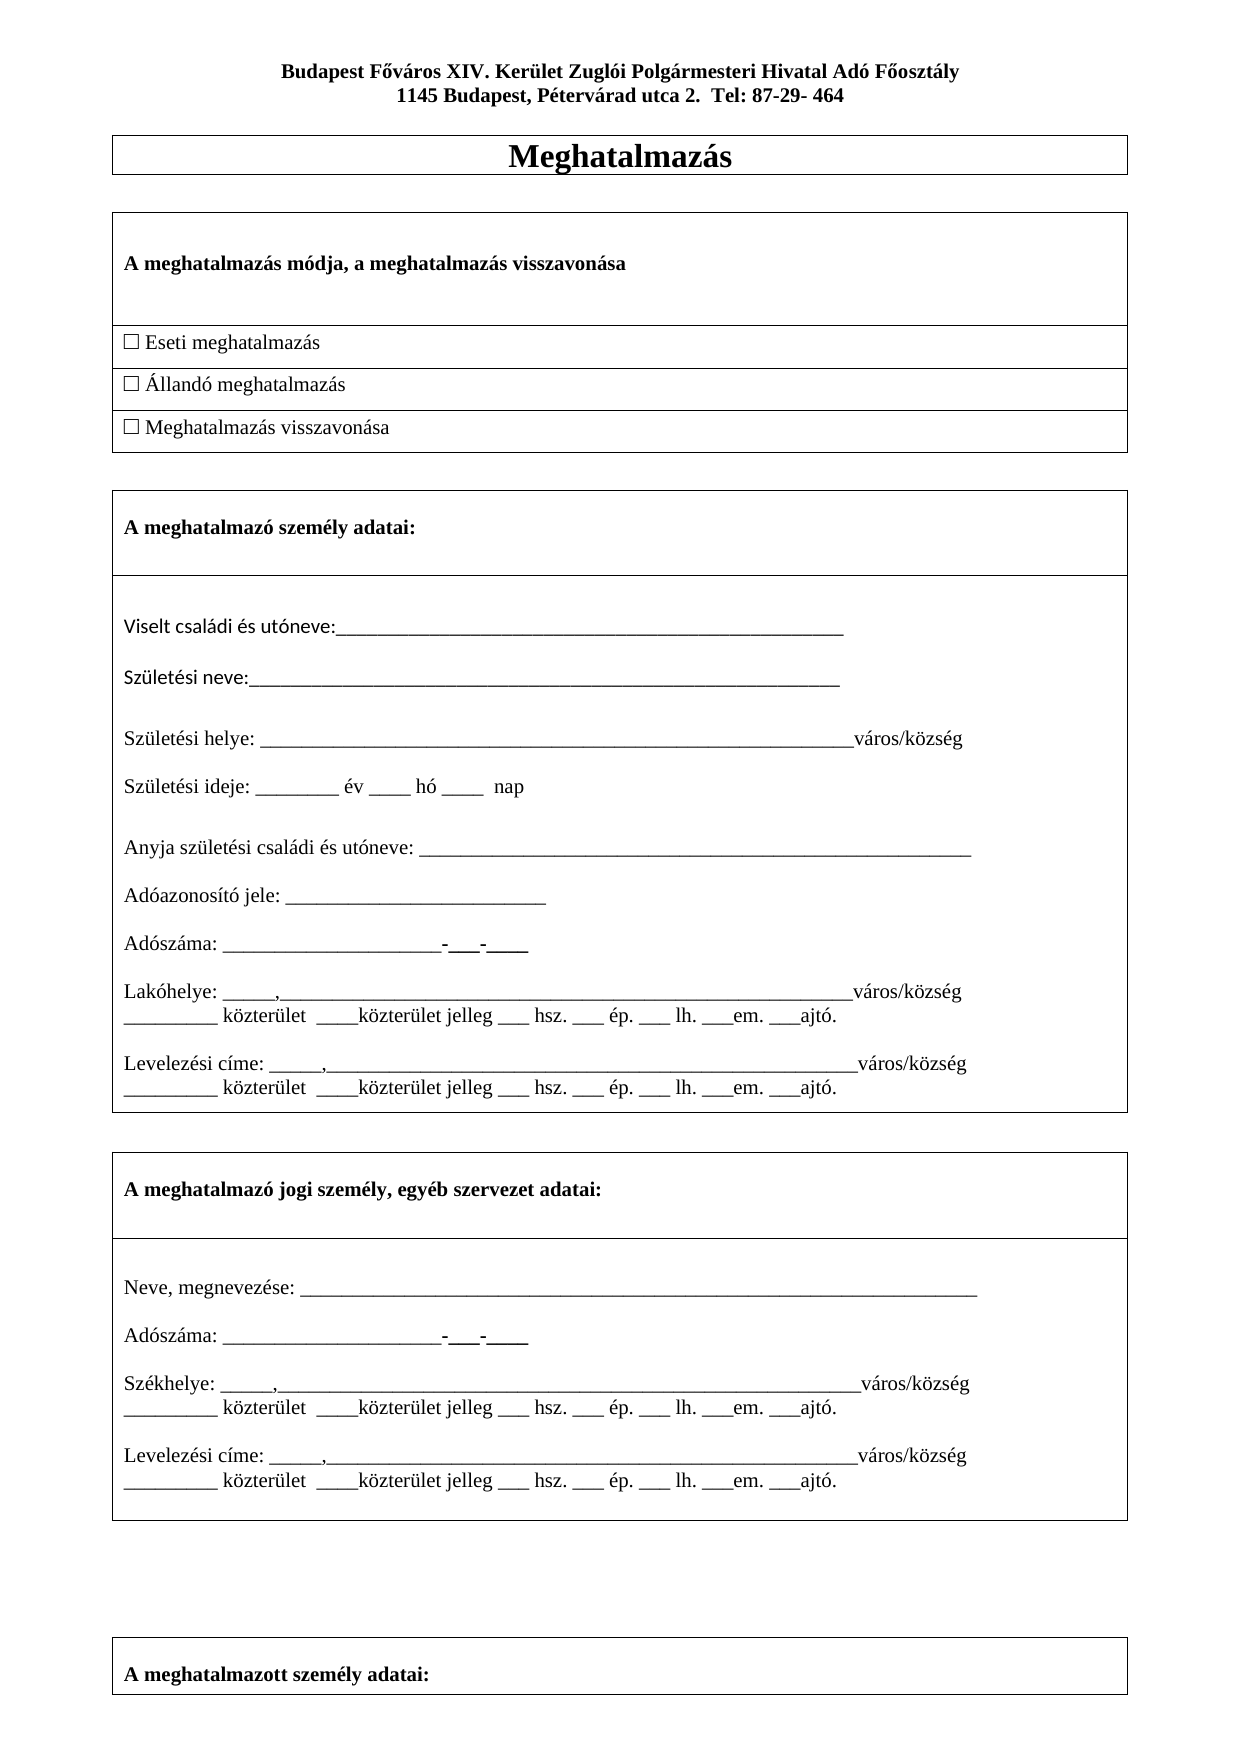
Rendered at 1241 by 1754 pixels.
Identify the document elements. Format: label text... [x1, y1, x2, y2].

table_cell □ Eseti meghatalmazás [113, 326, 1127, 367]
table_header A meghatalmazás módja, a meghatalmazás visszavonása [113, 213, 1127, 325]
table_header A meghatalmazó személy adatai: [113, 491, 1127, 575]
table_header A meghatalmazó jogi személy, egyéb szervezet adatai: [113, 1153, 1127, 1237]
table_cell □ Állandó meghatalmazás [113, 369, 1127, 410]
table_cell Viselt családi és utóneve:_________________________________________________ Születési neve:_________________________________________________________ Születési helye: _________________________________________________________város/község Születési ideje: ________ év ____ hó ____ nap Anyja születési családi és utóneve: _____________________________________________________ Adóazonosító jele: _________________________ Adószáma: _____________________-___-____ Lakóhelye: _____,_______________________________________________________város/község _________ közterület ____közterület jelleg ___ hsz. ___ ép. ___ lh. ___em. ___ajtó. Levelezési címe: _____,___________________________________________________város/község _________ közterület ____közterület jelleg ___ hsz. ___ ép. ___ lh. ___em. ___ajtó. [113, 576, 1127, 1112]
table_cell □ Meghatalmazás visszavonása [113, 411, 1127, 452]
table_header Meghatalmazás [113, 136, 1127, 174]
text 1145 Budapest, Pétervárad utca 2. Tel: 87-29- 464 [59, 83, 1181, 107]
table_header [113, 1638, 1127, 1694]
text Budapest Főváros XIV. Kerület Zuglói Polgármesteri Hivatal Adó Főosztály [59, 59, 1181, 83]
table_cell Neve, megnevezése: _________________________________________________________________ Adószáma: _____________________-___-____ Székhelye: _____,________________________________________________________város/község _________ közterület ____közterület jelleg ___ hsz. ___ ép. ___ lh. ___em. ___ajtó. Levelezési címe: _____,___________________________________________________város/község _________ közterület ____közterület jelleg ___ hsz. ___ ép. ___ lh. ___em. ___ajtó. [113, 1239, 1127, 1520]
